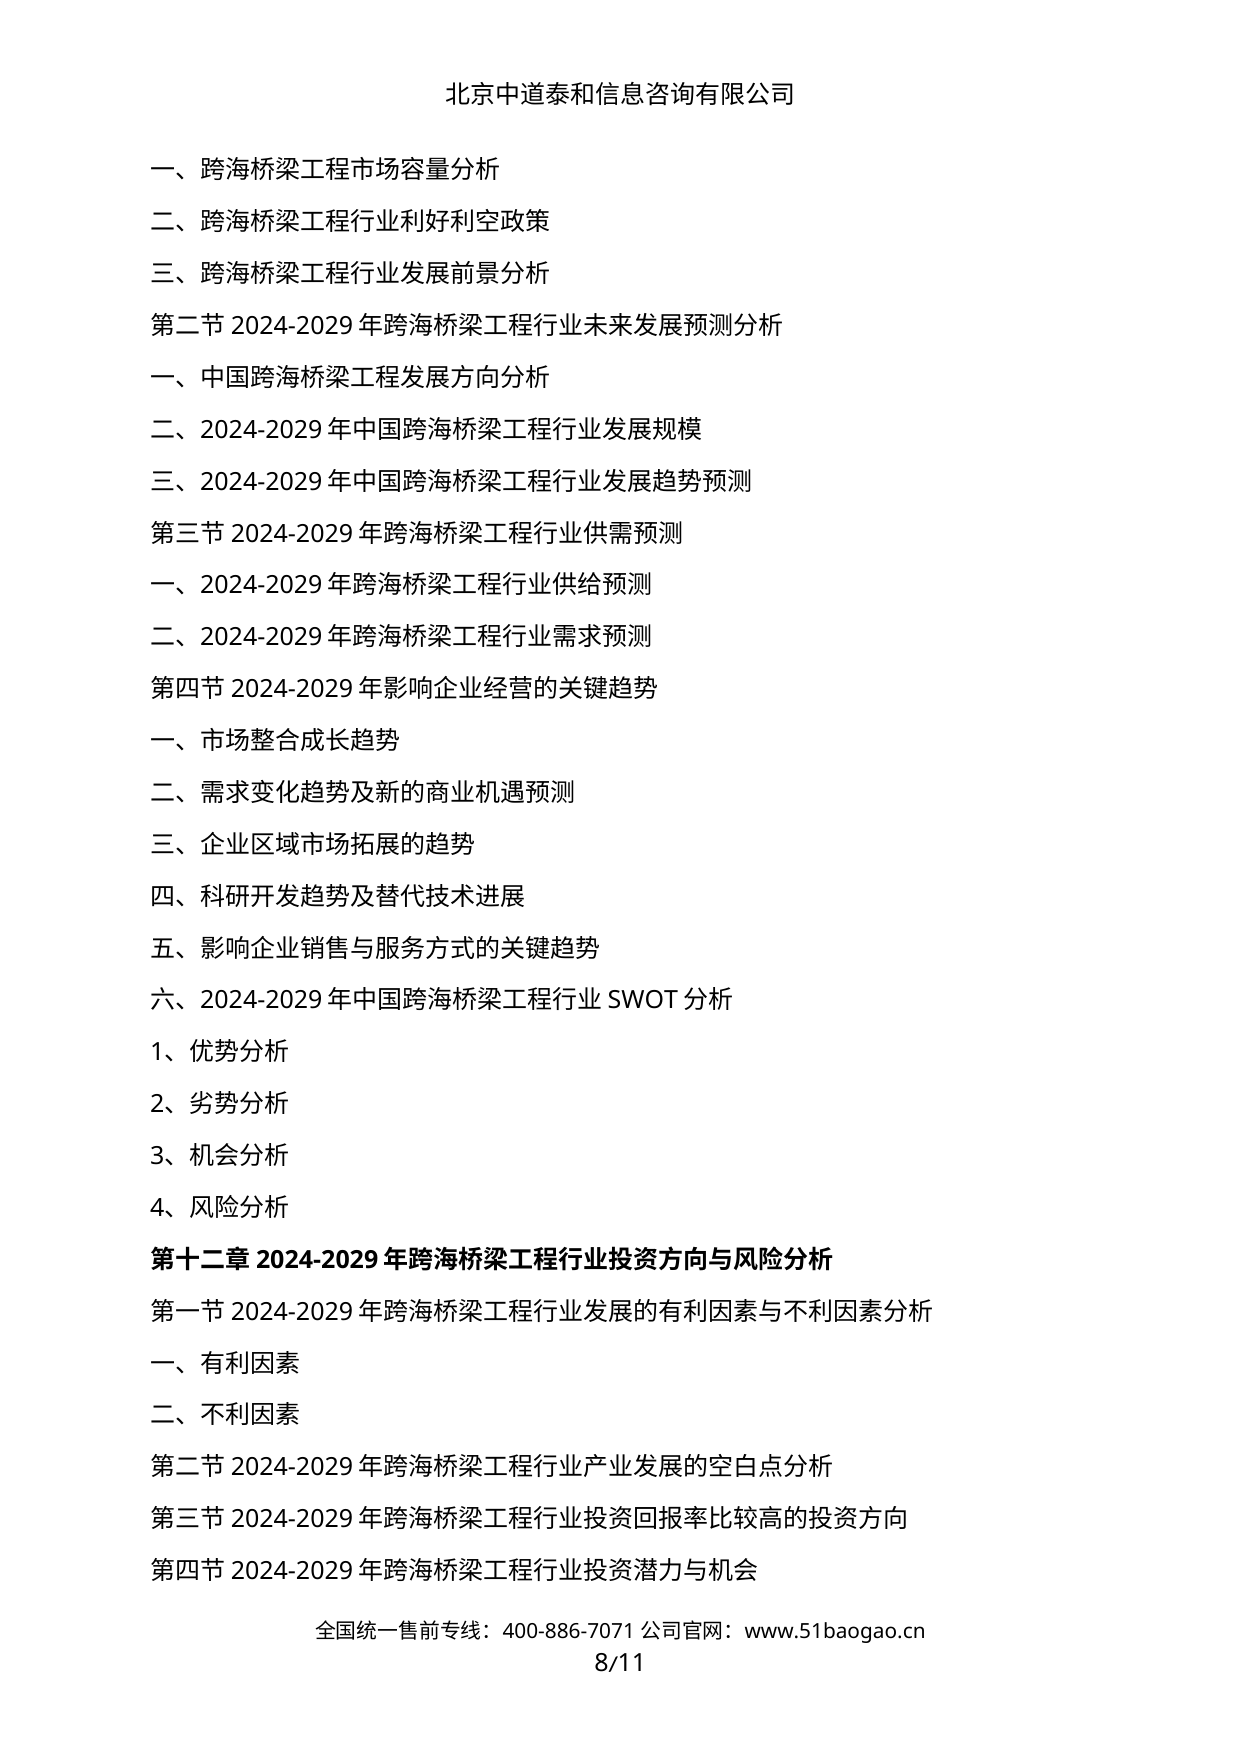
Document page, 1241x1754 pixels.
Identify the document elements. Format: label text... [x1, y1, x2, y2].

text 六、2024-2029年中国跨海桥梁工程行业SWOT分析 [150, 980, 1090, 1016]
text 五、影响企业销售与服务方式的关键趋势 [150, 928, 1090, 964]
text 二、跨海桥梁工程行业利好利空政策 [150, 202, 1090, 238]
text 第三节 2024-2029年跨海桥梁工程行业投资回报率比较高的投资方向 [150, 1499, 1090, 1535]
text 1、优势分析 [150, 1032, 1090, 1068]
text 一、2024-2029年跨海桥梁工程行业供给预测 [150, 565, 1090, 601]
text 第二节 2024-2029年跨海桥梁工程行业未来发展预测分析 [150, 306, 1090, 342]
text 三、2024-2029年中国跨海桥梁工程行业发展趋势预测 [150, 461, 1090, 497]
text 二、2024-2029年中国跨海桥梁工程行业发展规模 [150, 409, 1090, 446]
text 一、市场整合成长趋势 [150, 721, 1090, 757]
text 第二节 2024-2029年跨海桥梁工程行业产业发展的空白点分析 [150, 1447, 1090, 1483]
text 二、不利因素 [150, 1395, 1090, 1431]
text 三、企业区域市场拓展的趋势 [150, 824, 1090, 861]
text 3、机会分析 [150, 1136, 1090, 1172]
text 一、中国跨海桥梁工程发展方向分析 [150, 357, 1090, 394]
text 一、有利因素 [150, 1343, 1090, 1379]
text 二、2024-2029年跨海桥梁工程行业需求预测 [150, 617, 1090, 653]
text 2、劣势分析 [150, 1084, 1090, 1120]
text 4、风险分析 [150, 1187, 1090, 1224]
text 三、跨海桥梁工程行业发展前景分析 [150, 254, 1090, 290]
text 四、科研开发趋势及替代技术进展 [150, 876, 1090, 912]
text 第三节 2024-2029年跨海桥梁工程行业供需预测 [150, 513, 1090, 549]
text 第四节 2024-2029年跨海桥梁工程行业投资潜力与机会 [150, 1551, 1090, 1587]
text 第十二章 2024-2029年跨海桥梁工程行业投资方向与风险分析 [150, 1239, 1090, 1276]
text 一、跨海桥梁工程市场容量分析 [150, 150, 1090, 186]
text 第四节 2024-2029年影响企业经营的关键趋势 [150, 669, 1090, 705]
text 第一节 2024-2029年跨海桥梁工程行业发展的有利因素与不利因素分析 [150, 1291, 1090, 1327]
text 二、需求变化趋势及新的商业机遇预测 [150, 772, 1090, 809]
